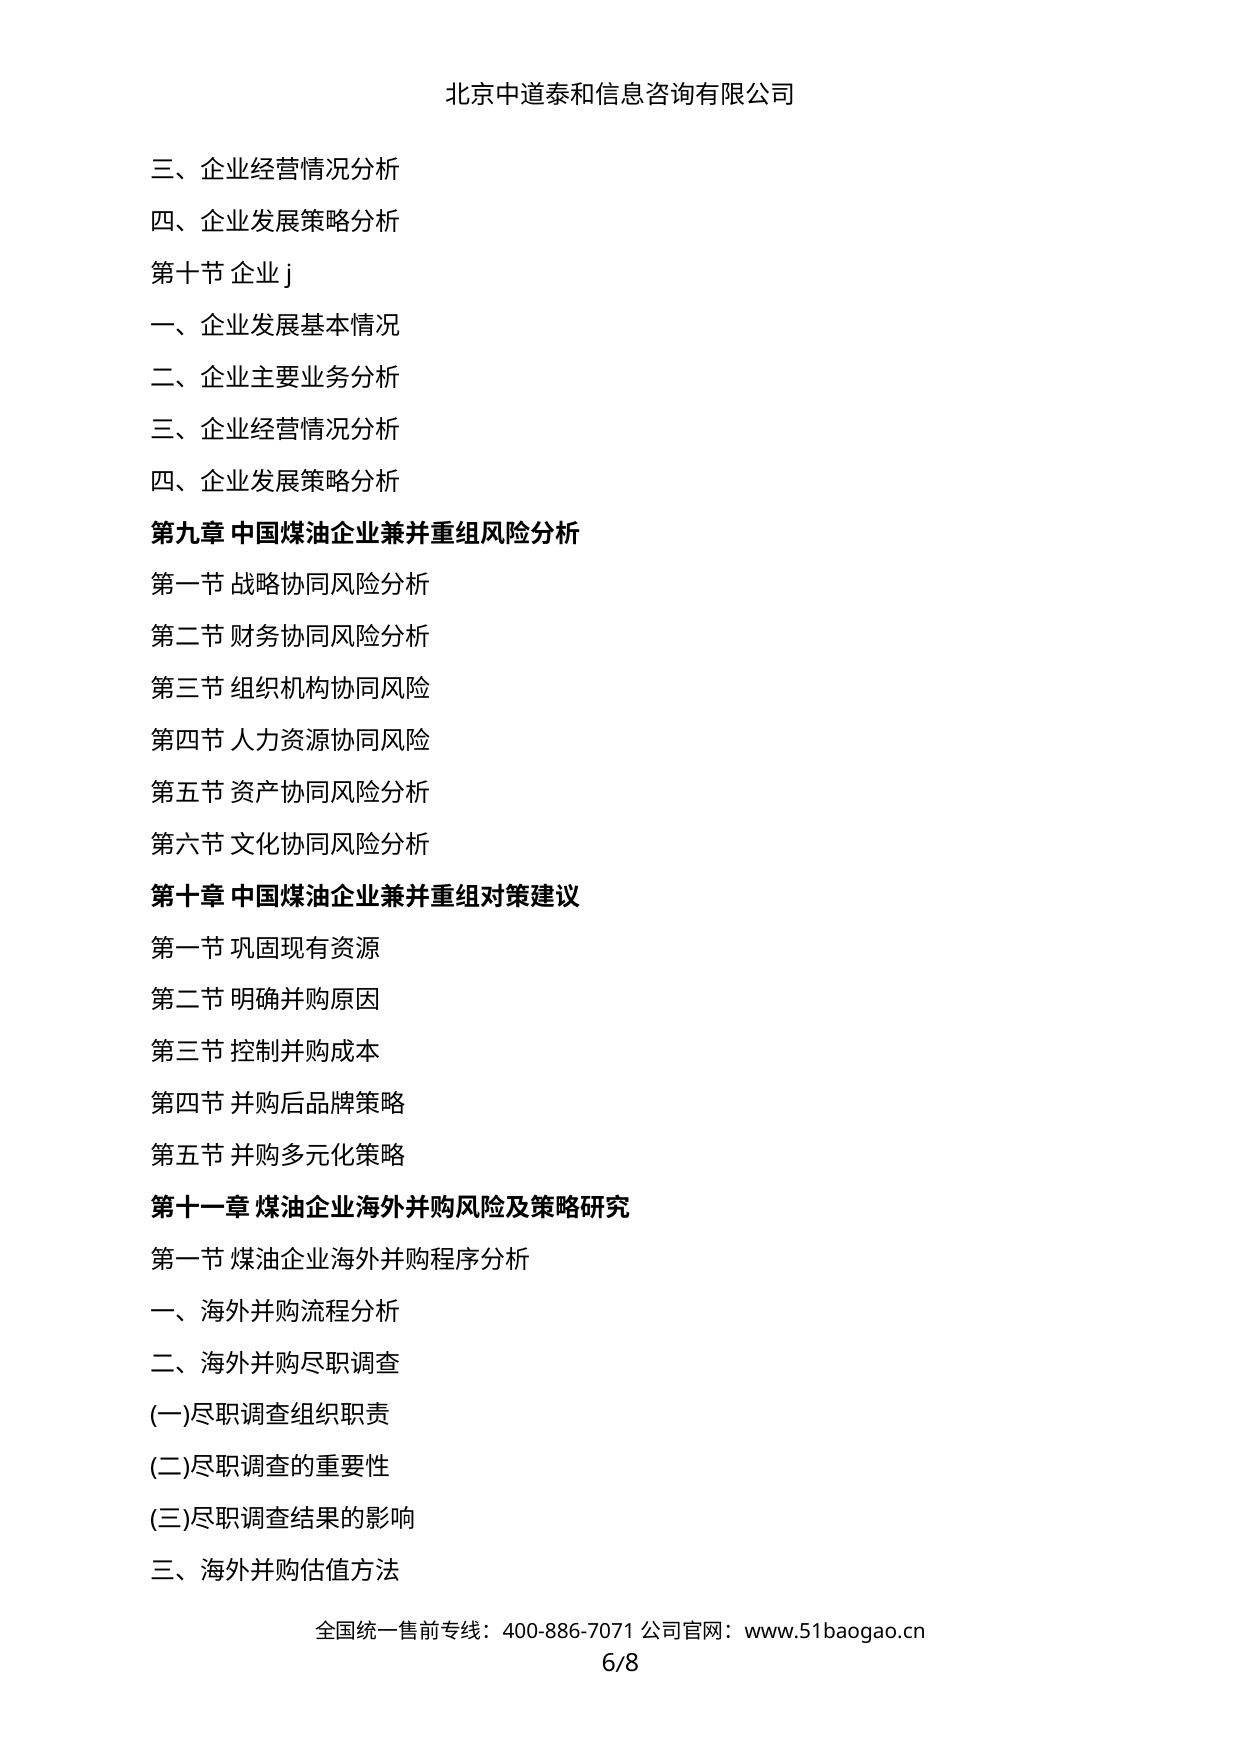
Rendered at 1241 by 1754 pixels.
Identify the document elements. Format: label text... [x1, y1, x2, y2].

text 第九章 中国煤油企业兼并重组风险分析 [150, 513, 1090, 549]
text 第四节 并购后品牌策略 [150, 1084, 1090, 1120]
text 第一节 煤油企业海外并购程序分析 [150, 1239, 1090, 1276]
text (三)尽职调查结果的影响 [150, 1499, 1090, 1535]
text 二、海外并购尽职调查 [150, 1343, 1090, 1379]
text 二、企业主要业务分析 [150, 357, 1090, 394]
text 一、企业发展基本情况 [150, 306, 1090, 342]
text 三、海外并购估值方法 [150, 1551, 1090, 1587]
text 第三节 组织机构协同风险 [150, 669, 1090, 705]
text 第二节 明确并购原因 [150, 980, 1090, 1016]
text 三、企业经营情况分析 [150, 409, 1090, 446]
text 第十节 企业j [150, 254, 1090, 290]
text 第五节 并购多元化策略 [150, 1136, 1090, 1172]
text (一)尽职调查组织职责 [150, 1395, 1090, 1431]
text 第二节 财务协同风险分析 [150, 617, 1090, 653]
text 第十一章 煤油企业海外并购风险及策略研究 [150, 1187, 1090, 1224]
text 第三节 控制并购成本 [150, 1032, 1090, 1068]
text 第四节 人力资源协同风险 [150, 721, 1090, 757]
text 一、海外并购流程分析 [150, 1291, 1090, 1327]
text (二)尽职调查的重要性 [150, 1447, 1090, 1483]
text 第十章 中国煤油企业兼并重组对策建议 [150, 876, 1090, 912]
text 第六节 文化协同风险分析 [150, 824, 1090, 861]
text 四、企业发展策略分析 [150, 202, 1090, 238]
text 第一节 战略协同风险分析 [150, 565, 1090, 601]
text 第一节 巩固现有资源 [150, 928, 1090, 964]
text 三、企业经营情况分析 [150, 150, 1090, 186]
text 第五节 资产协同风险分析 [150, 772, 1090, 809]
text 四、企业发展策略分析 [150, 461, 1090, 497]
